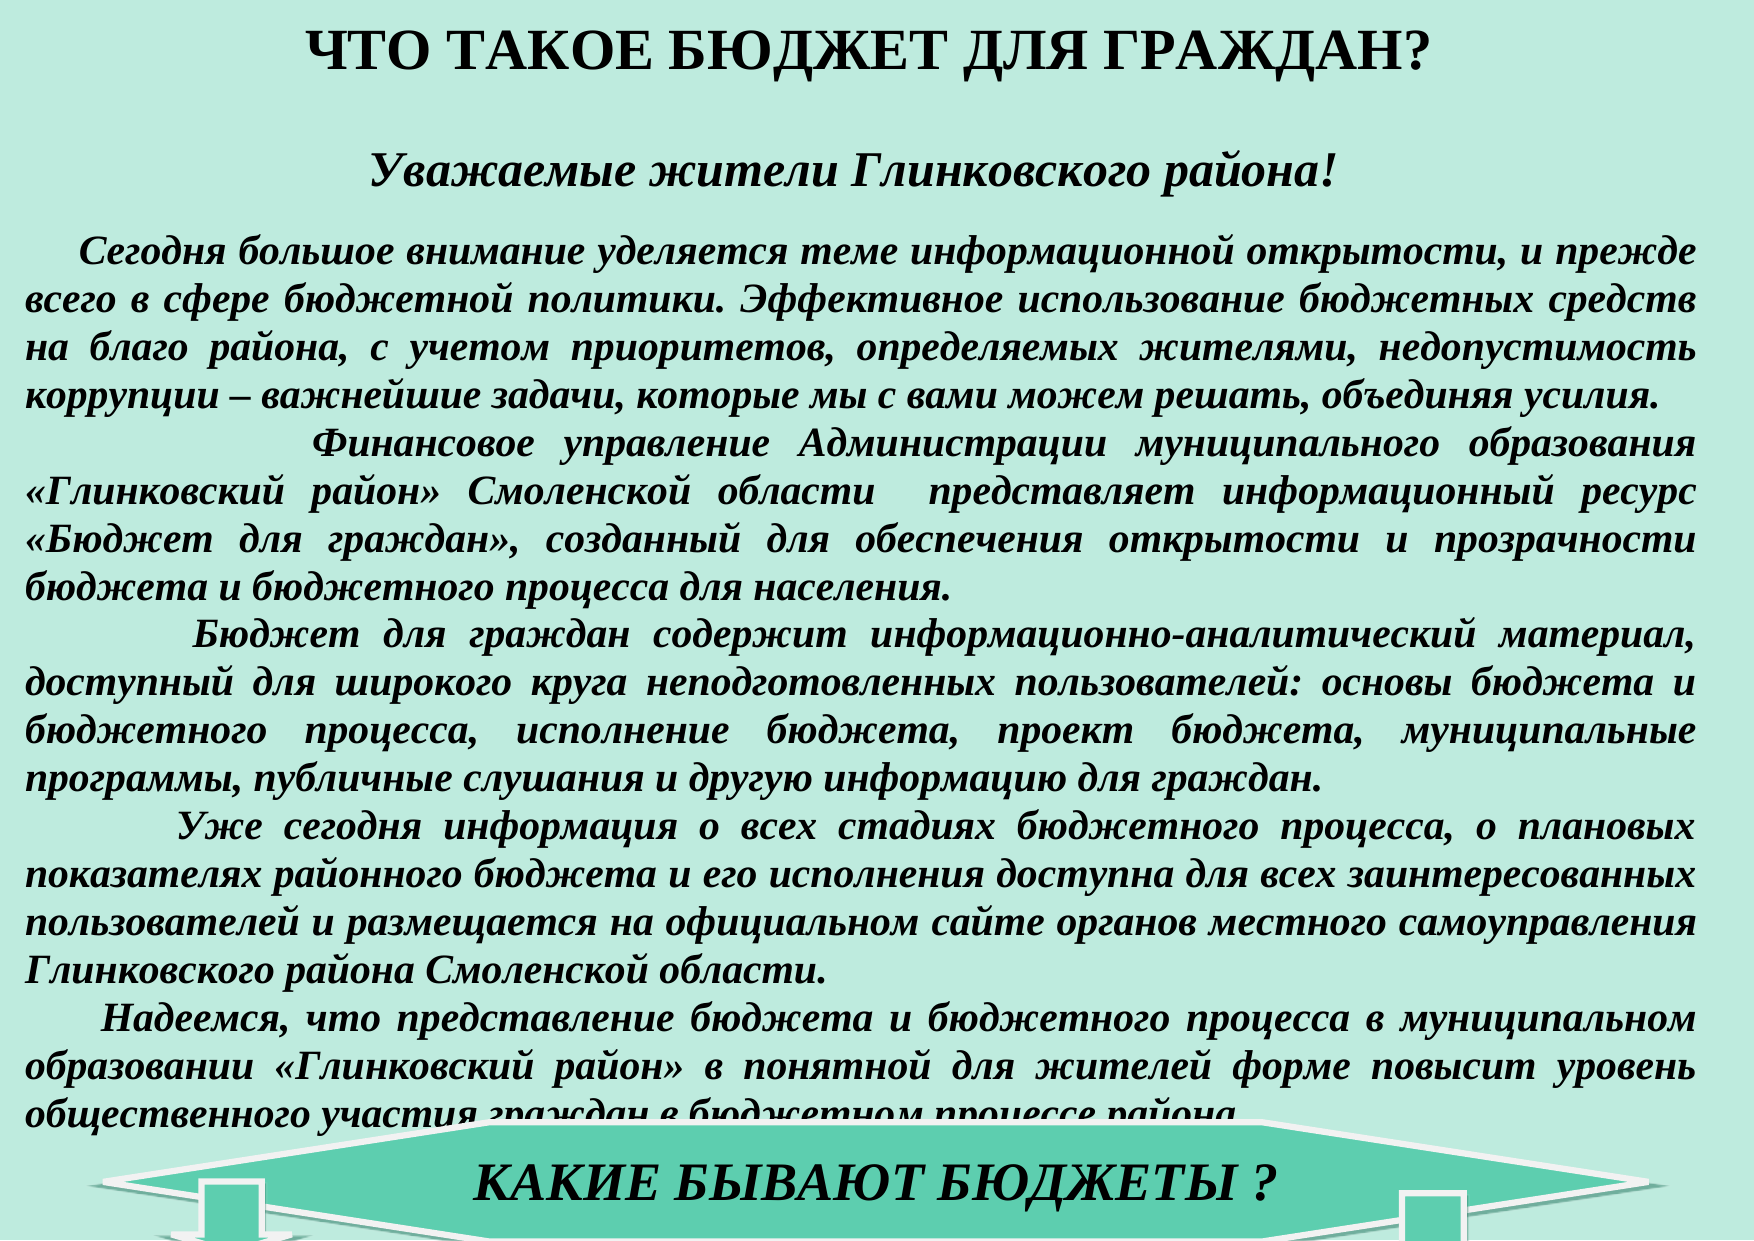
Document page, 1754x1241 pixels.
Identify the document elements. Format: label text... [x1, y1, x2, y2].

text Уважаемые жители Глинковского района! [10, 139, 1698, 197]
text Финансовое управление Администрации муниципального образования «Глинковский район» Смоленской области представляет информационный ресурс «Бюджет для граждан», созданный для обеспечения открытости и прозрачности бюджета и бюджетного процесса для населения. [25, 417, 1698, 609]
text Сегодня большое внимание уделяется теме информационной открытости, и прежде всего в сфере бюджетной политики. Эффективное использование бюджетных средств на благо района, с учетом приоритетов, определяемых жителями, недопустимость коррупции – важнейшие задачи, которые мы с вами можем решать, объединяя усилия. [0, 226, 1698, 417]
text Бюджет для граждан содержит информационно-аналитический материал, доступный для широкого круга неподготовленных пользователей: основы бюджета и бюджетного процесса, исполнение бюджета, проект бюджета, муниципальные программы, публичные слушания и другую информацию для граждан. [0, 609, 1698, 801]
text Уже сегодня информация о всех стадиях бюджетного процесса, о плановых показателях районного бюджета и его исполнения доступна для всех заинтересованных пользователей и размещается на официальном сайте органов местного самоуправления Глинковского района Смоленской области. [0, 801, 1698, 992]
text ЧТО ТАКОЕ БЮДЖЕТ ДЛЯ ГРАЖДАН? [25, 15, 1698, 82]
text Надеемся, что представление бюджета и бюджетного процесса в муниципальном образовании «Глинковский район» в понятной для жителей форме повысит уровень общественного участия граждан в бюджетном процессе района. [25, 992, 1698, 1136]
